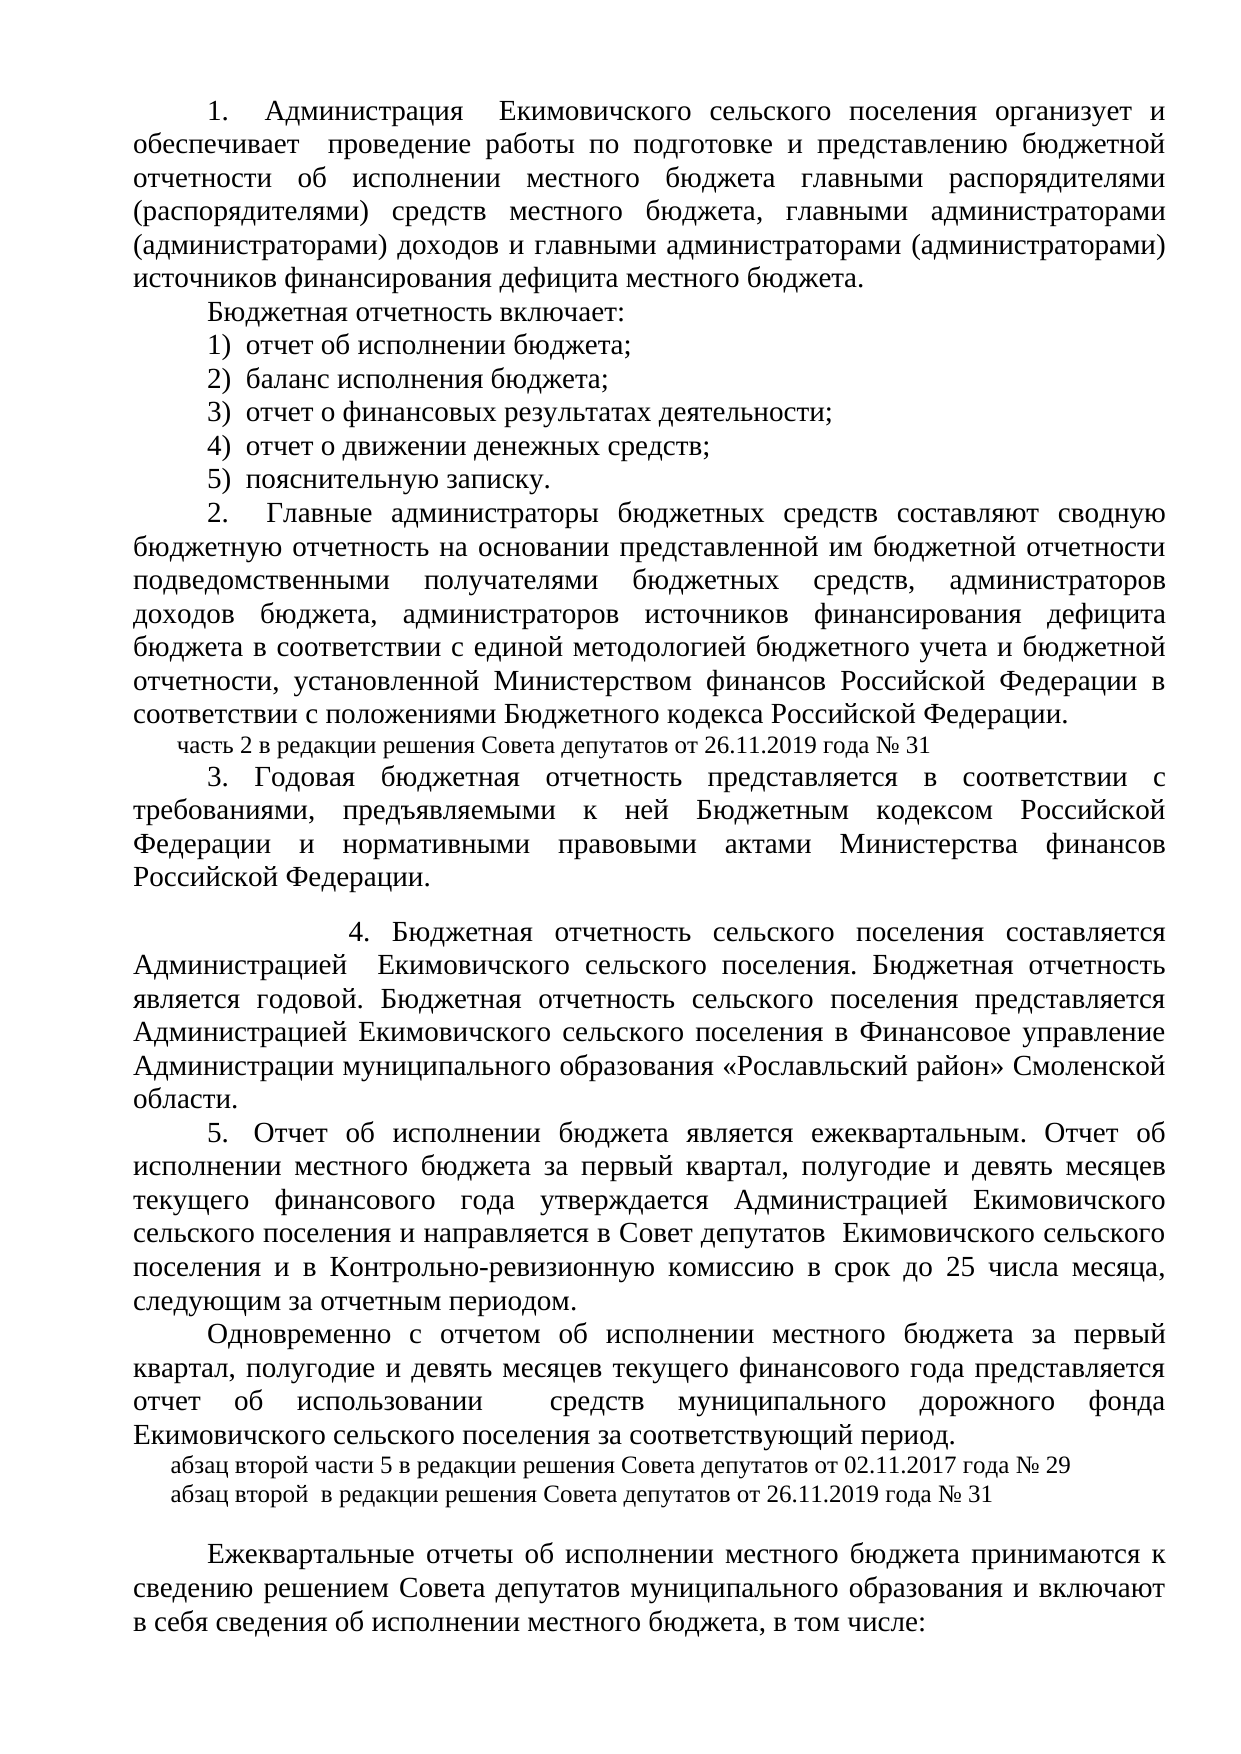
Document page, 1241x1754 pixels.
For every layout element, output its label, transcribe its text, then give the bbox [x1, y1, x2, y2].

text 2) баланс исполнения бюджета; [133, 361, 1167, 394]
text абзац второй части 5 в редакции решения Совета депутатов от 02.11.2017 года № 29 [133, 1450, 1167, 1479]
text 1. Администрация Екимовичского сельского поселения организует и обеспечивает проведение работы по подготовке и представлению бюджетной отчетности об исполнении местного бюджета главными распорядителями (распорядителями) средств местного бюджета, главными администраторами (администраторами) доходов и главными администраторами (администраторами) источников финансирования дефицита местного бюджета. [133, 93, 1167, 294]
text 5) пояснительную записку. [133, 462, 1167, 495]
text 3) отчет о финансовых результатах деятельности; [133, 394, 1167, 428]
text 4) отчет о движении денежных средств; [133, 428, 1167, 462]
text Бюджетная отчетность включает: [133, 294, 1167, 327]
text 4. Бюджетная отчетность сельского поселения составляется Администрацией Екимовичского сельского поселения. Бюджетная отчетность является годовой. Бюджетная отчетность сельского поселения представляется Администрацией Екимовичского сельского поселения в Финансовое управление Администрации муниципального образования «Рославльский район» Смоленской области. [133, 914, 1167, 1115]
text 3. Годовая бюджетная отчетность представляется в соответствии с требованиями, предъявляемыми к ней Бюджетным кодексом Российской Федерации и нормативными правовыми актами Министерства финансов Российской Федерации. [133, 759, 1167, 893]
text Одновременно с отчетом об исполнении местного бюджета за первый квартал, полугодие и девять месяцев текущего финансового года представляется отчет об использовании средств муниципального дорожного фонда Екимовичского сельского поселения за соответствующий период. [133, 1316, 1167, 1450]
text 2. Главные администраторы бюджетных средств составляют сводную бюджетную отчетность на основании представленной им бюджетной отчетности подведомственными получателями бюджетных средств, администраторов доходов бюджета, администраторов источников финансирования дефицита бюджета в соответствии с единой методологией бюджетного учета и бюджетной отчетности, установленной Министерством финансов Российской Федерации в соответствии с положениями Бюджетного кодекса Российской Федерации. [133, 495, 1167, 730]
text 1) отчет об исполнении бюджета; [133, 327, 1167, 361]
text Ежеквартальные отчеты об исполнении местного бюджета принимаются к сведению решением Совета депутатов муниципального образования и включают в себя сведения об исполнении местного бюджета, в том числе: [133, 1537, 1167, 1637]
text абзац второй в редакции решения Совета депутатов от 26.11.2019 года № 31 [133, 1479, 1167, 1508]
text 5. Отчет об исполнении бюджета является ежеквартальным. Отчет об исполнении местного бюджета за первый квартал, полугодие и девять месяцев текущего финансового года утверждается Администрацией Екимовичского сельского поселения и направляется в Совет депутатов Екимовичского сельского поселения и в Контрольно-ревизионную комиссию в срок до 25 числа месяца, следующим за отчетным периодом. [133, 1115, 1167, 1316]
text часть 2 в редакции решения Совета депутатов от 26.11.2019 года № 31 [133, 730, 1167, 759]
